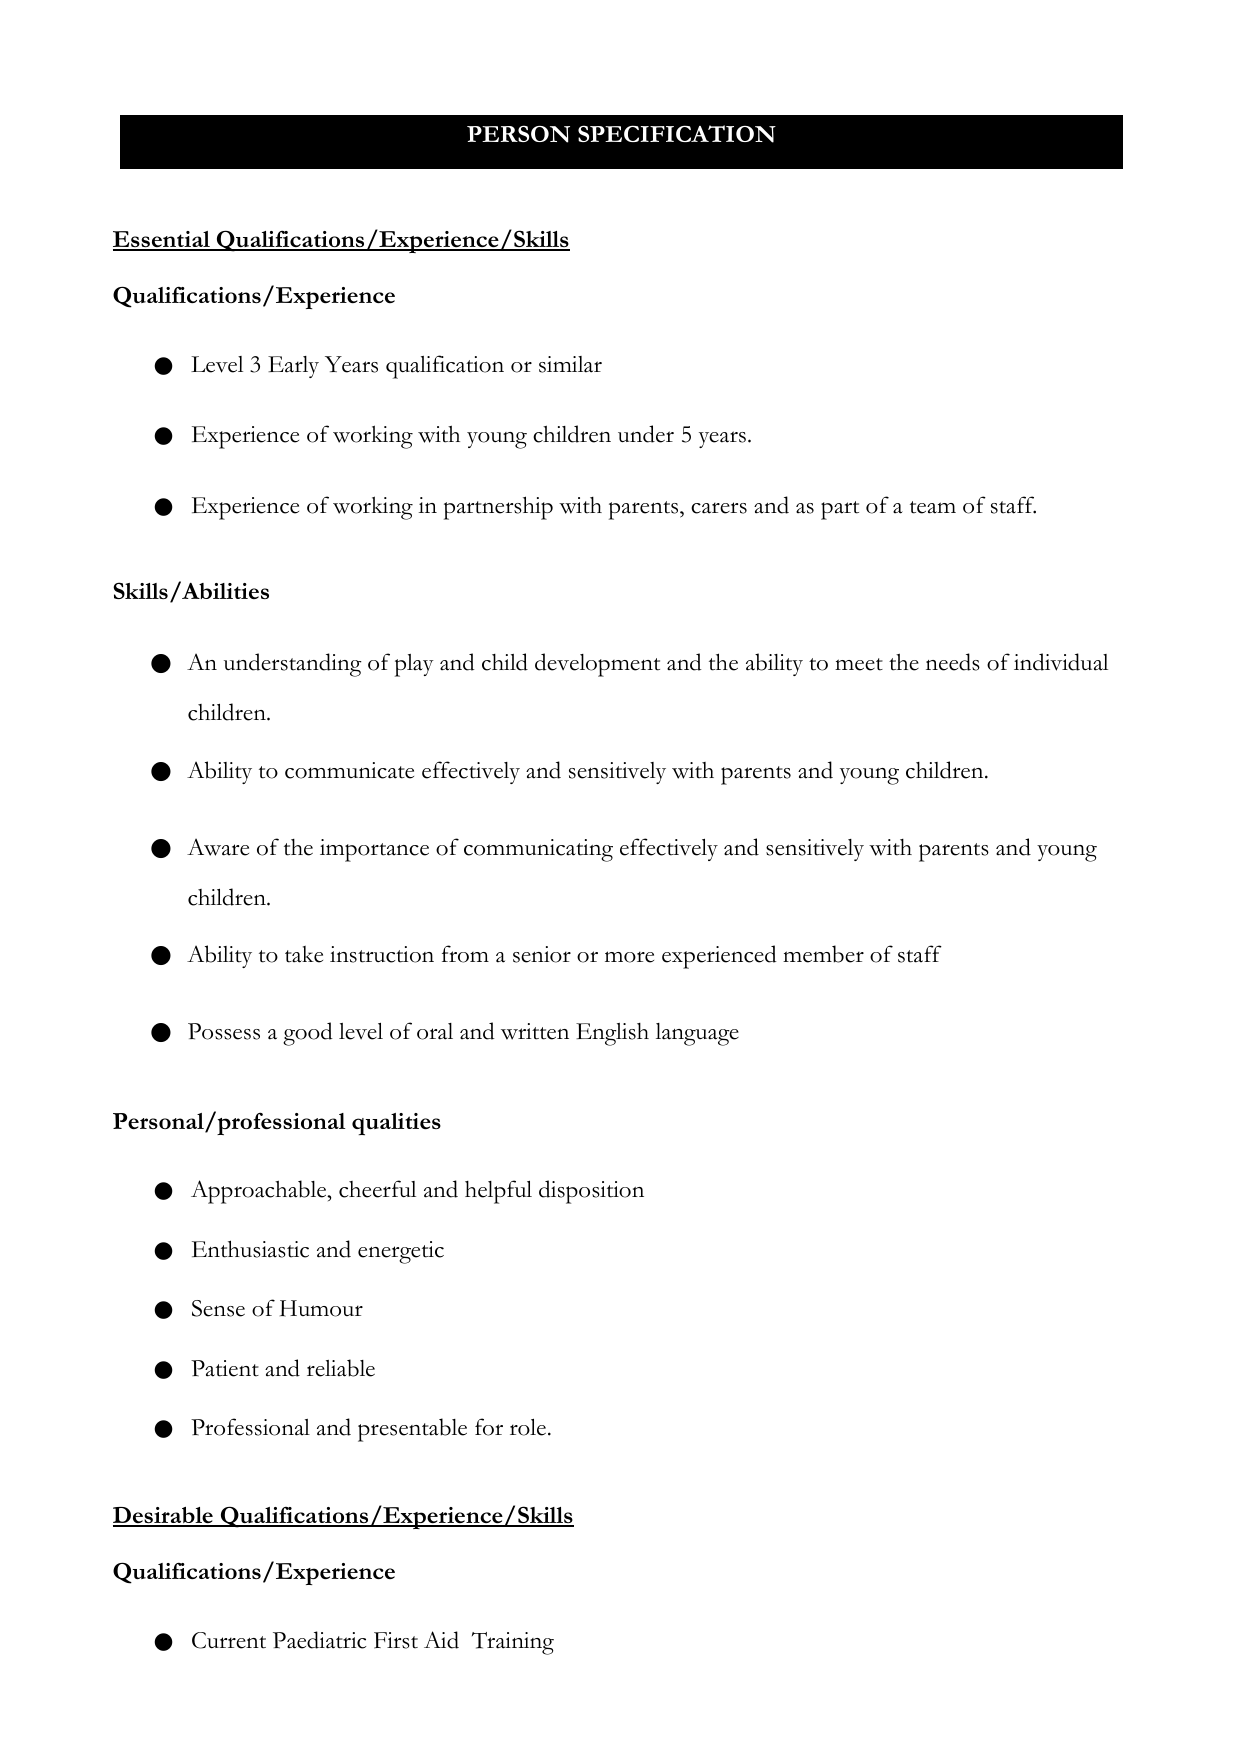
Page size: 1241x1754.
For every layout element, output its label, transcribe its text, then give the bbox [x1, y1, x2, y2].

list Experience of working with young children under 5 years. [153, 409, 1128, 456]
list Approachable, cheerful and helpful disposition [153, 1164, 1128, 1211]
text Qualifications/Experience [112, 282, 1128, 310]
text Essential Qualifications/Experience/Skills [112, 226, 1128, 254]
text Qualifications/Experience [112, 1558, 1128, 1586]
list Patient and reliable [153, 1342, 1128, 1389]
list Professional and presentable for role. [153, 1402, 1128, 1449]
list Level 3 Early Years qualification or similar [153, 338, 1128, 385]
text Skills/Abilities [112, 578, 1128, 606]
list Ability to take instruction from a senior or more experienced member of staff [150, 926, 1128, 977]
list An understanding of play and child development and the ability to meet the needs of individual children. [150, 634, 1128, 727]
list Enthusiastic and energetic [153, 1223, 1128, 1270]
list Experience of working in partnership with parents, carers and as part of a team of staff. [153, 479, 1128, 526]
text Desirable Qualifications/Experience/Skills [112, 1502, 1128, 1530]
list Ability to communicate effectively and sensitively with parents and young children. [150, 741, 1128, 793]
list Current Paediatric First Aid Training [153, 1614, 1128, 1661]
list Aware of the importance of communicating effectively and sensitively with parents and young children. [150, 818, 1128, 912]
list Sense of Humour [153, 1283, 1128, 1330]
list Possess a good level of oral and written English language [150, 1003, 1128, 1054]
text Personal/professional qualities [112, 1108, 1128, 1136]
